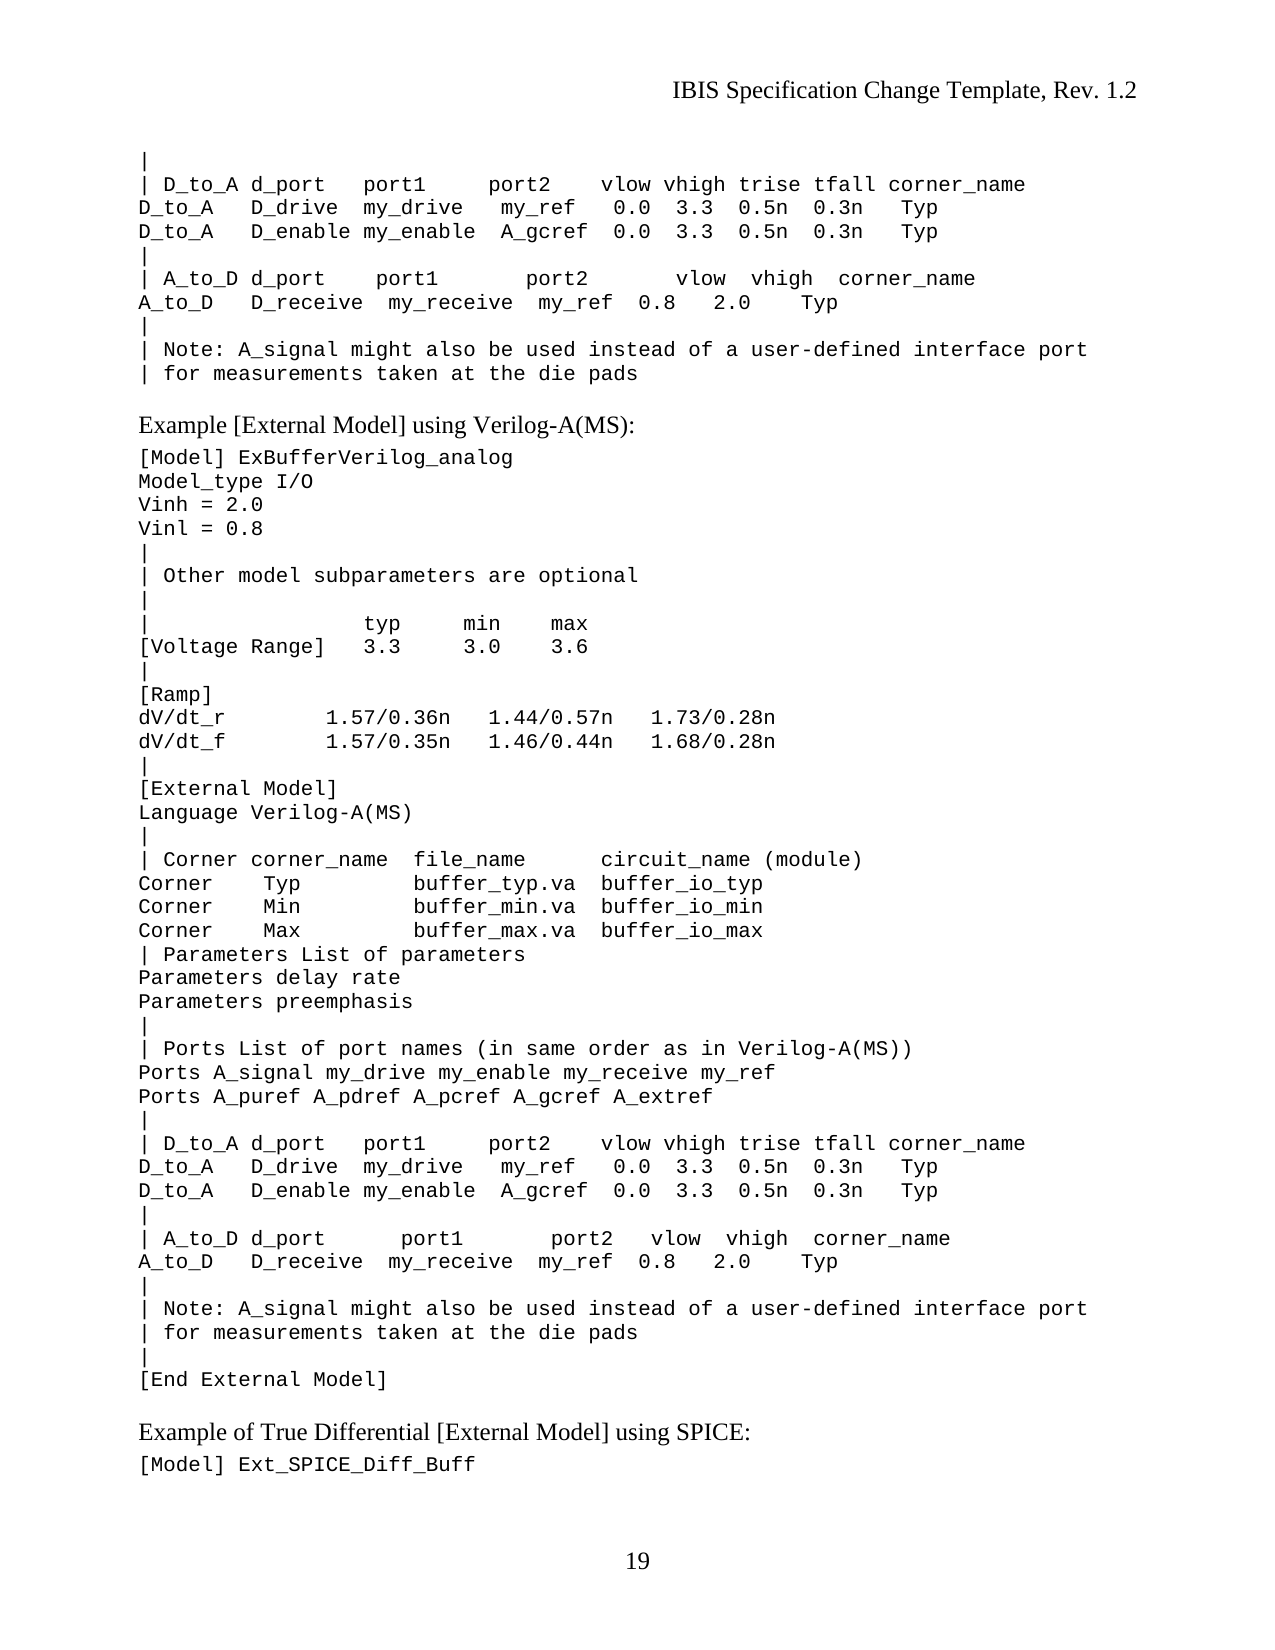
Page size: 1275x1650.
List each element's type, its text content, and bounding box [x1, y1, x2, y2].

text | Ports List of port names (in same order as in Verilog-A(MS)) [138, 1038, 1137, 1062]
text D_to_A D_enable my_enable A_gcref 0.0 3.3 0.5n 0.3n Typ [138, 221, 1137, 244]
text | A_to_D d_port port1 port2 vlow vhigh corner_name [138, 268, 1137, 292]
text | [138, 316, 1137, 339]
text Language Verilog-A(MS) [138, 802, 1137, 826]
text Model_type I/O [138, 471, 1137, 494]
text Example [External Model] using Verilog-A(MS): [138, 410, 1137, 439]
text Vinl = 0.8 [138, 518, 1137, 542]
text | [138, 1275, 1137, 1298]
text | D_to_A d_port port1 port2 vlow vhigh trise tfall corner_name [138, 1133, 1137, 1157]
text | [138, 1109, 1137, 1133]
text [Model] ExBufferVerilog_analog [138, 447, 1137, 471]
text | [138, 1346, 1137, 1369]
text Corner Min buffer_min.va buffer_io_min [138, 896, 1137, 920]
text A_to_D D_receive my_receive my_ref 0.8 2.0 Typ [138, 1251, 1137, 1275]
text | [138, 589, 1137, 613]
text Parameters delay rate [138, 967, 1137, 991]
text D_to_A D_enable my_enable A_gcref 0.0 3.3 0.5n 0.3n Typ [138, 1180, 1137, 1204]
text | Corner corner_name file_name circuit_name (module) [138, 849, 1137, 873]
text Example of True Differential [External Model] using SPICE: [138, 1417, 1137, 1445]
text [Model] Ext_SPICE_Diff_Buff [138, 1454, 1137, 1477]
text | Note: A_signal might also be used instead of a user-defined interface port [138, 339, 1137, 363]
text | [138, 1015, 1137, 1038]
text | [138, 1204, 1137, 1227]
text A_to_D D_receive my_receive my_ref 0.8 2.0 Typ [138, 292, 1137, 316]
text dV/dt_r 1.57/0.36n 1.44/0.57n 1.73/0.28n [138, 707, 1137, 731]
text | for measurements taken at the die pads [138, 1322, 1137, 1346]
text Ports A_signal my_drive my_enable my_receive my_ref [138, 1062, 1137, 1086]
text [End External Model] [138, 1369, 1137, 1393]
text D_to_A D_drive my_drive my_ref 0.0 3.3 0.5n 0.3n Typ [138, 1157, 1137, 1180]
text Ports A_puref A_pdref A_pcref A_gcref A_extref [138, 1086, 1137, 1109]
text Corner Typ buffer_typ.va buffer_io_typ [138, 873, 1137, 896]
text | Other model subparameters are optional [138, 565, 1137, 589]
text | [138, 150, 1137, 174]
text Corner Max buffer_max.va buffer_io_max [138, 920, 1137, 944]
text | D_to_A d_port port1 port2 vlow vhigh trise tfall corner_name [138, 174, 1137, 197]
text | [138, 826, 1137, 849]
text | for measurements taken at the die pads [138, 363, 1137, 386]
text dV/dt_f 1.57/0.35n 1.46/0.44n 1.68/0.28n [138, 731, 1137, 754]
text | [138, 542, 1137, 565]
text | [138, 754, 1137, 778]
text Parameters preemphasis [138, 991, 1137, 1015]
text | Note: A_signal might also be used instead of a user-defined interface port [138, 1298, 1137, 1322]
text D_to_A D_drive my_drive my_ref 0.0 3.3 0.5n 0.3n Typ [138, 197, 1137, 221]
text | A_to_D d_port port1 port2 vlow vhigh corner_name [138, 1227, 1137, 1251]
text [Ramp] [138, 684, 1137, 707]
text | [138, 660, 1137, 684]
text | Parameters List of parameters [138, 944, 1137, 967]
text | [138, 244, 1137, 268]
text [External Model] [138, 778, 1137, 802]
text [Voltage Range] 3.3 3.0 3.6 [138, 636, 1137, 660]
text | typ min max [138, 613, 1137, 636]
text Vinh = 2.0 [138, 494, 1137, 518]
